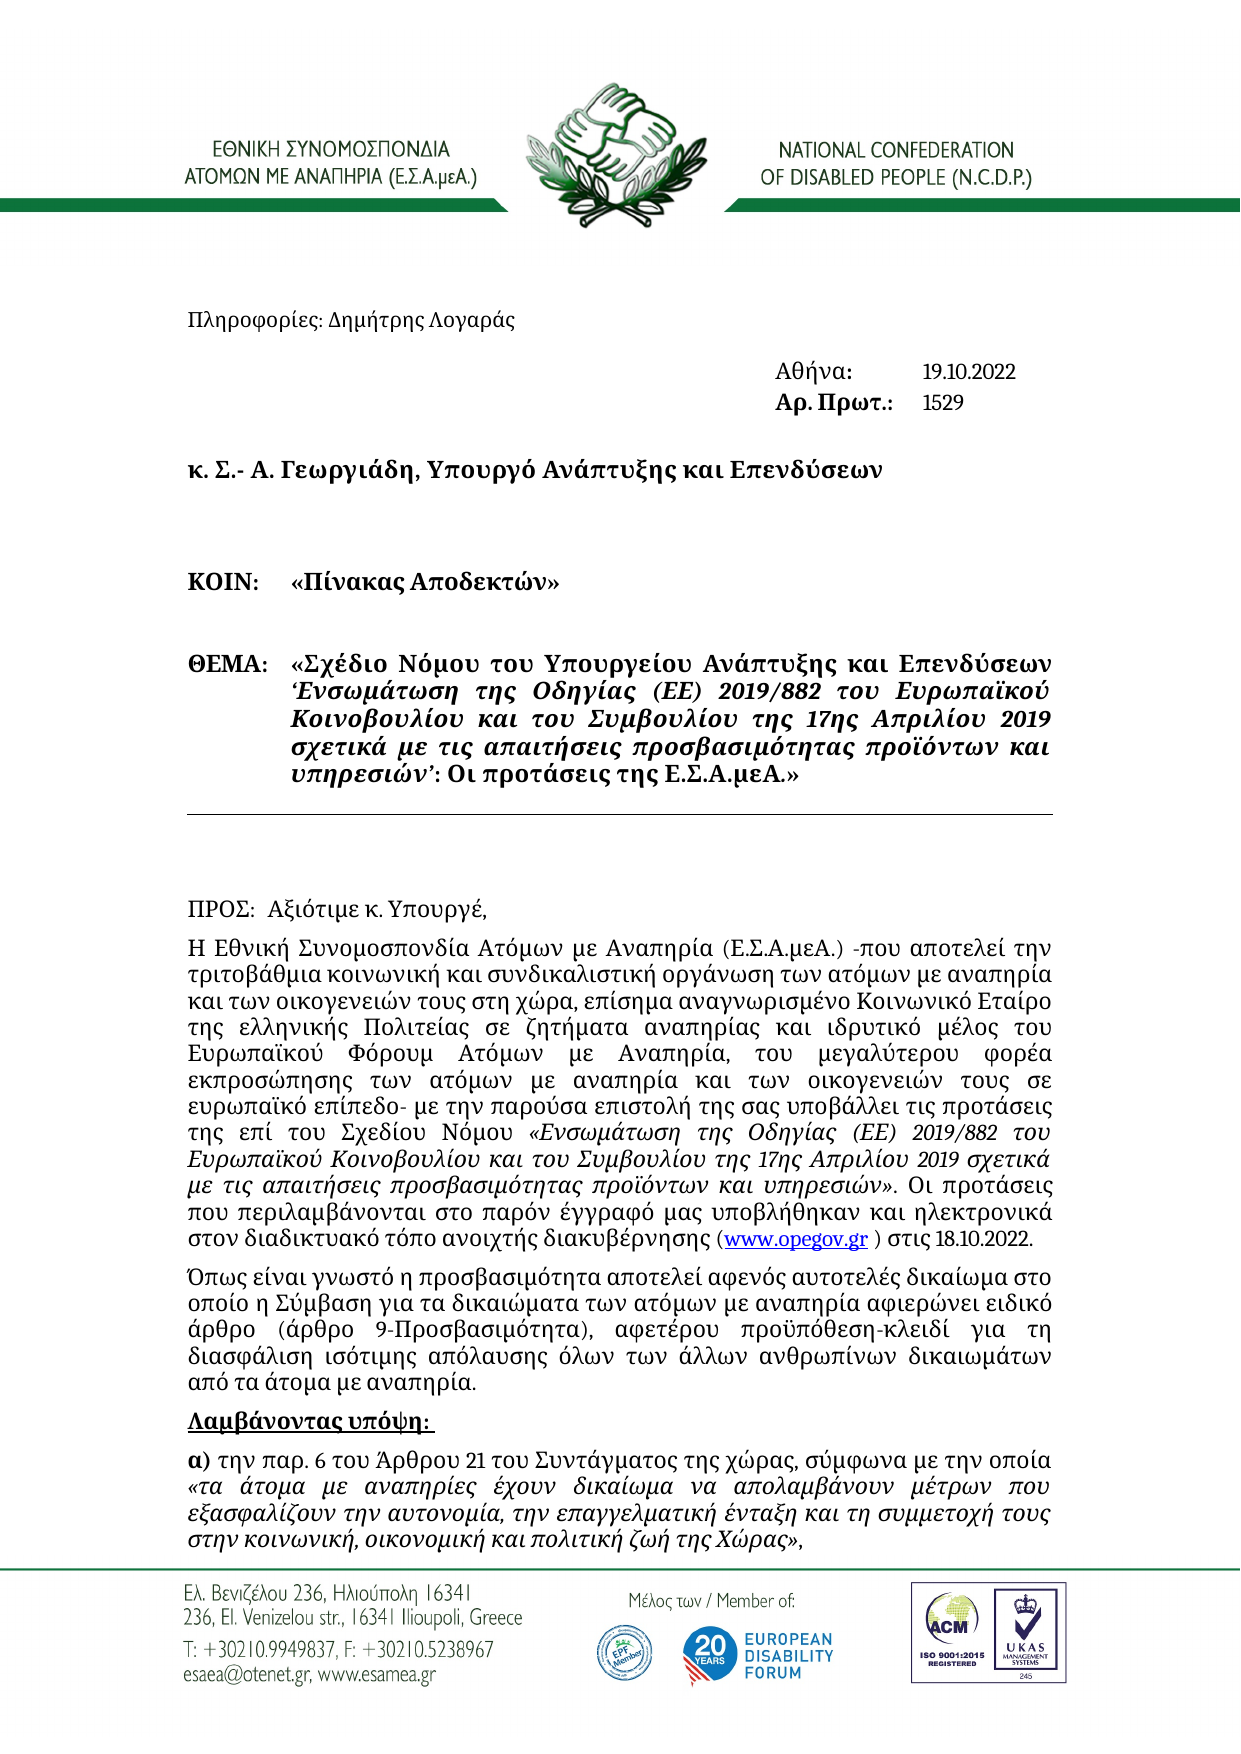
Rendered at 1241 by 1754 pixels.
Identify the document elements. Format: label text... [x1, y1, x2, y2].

picture [0, 1555, 1240, 1737]
picture [0, 29, 1240, 266]
text Πληροφορίες: [187, 309, 583, 333]
text ΚΟΙΝ: [187, 569, 1053, 596]
